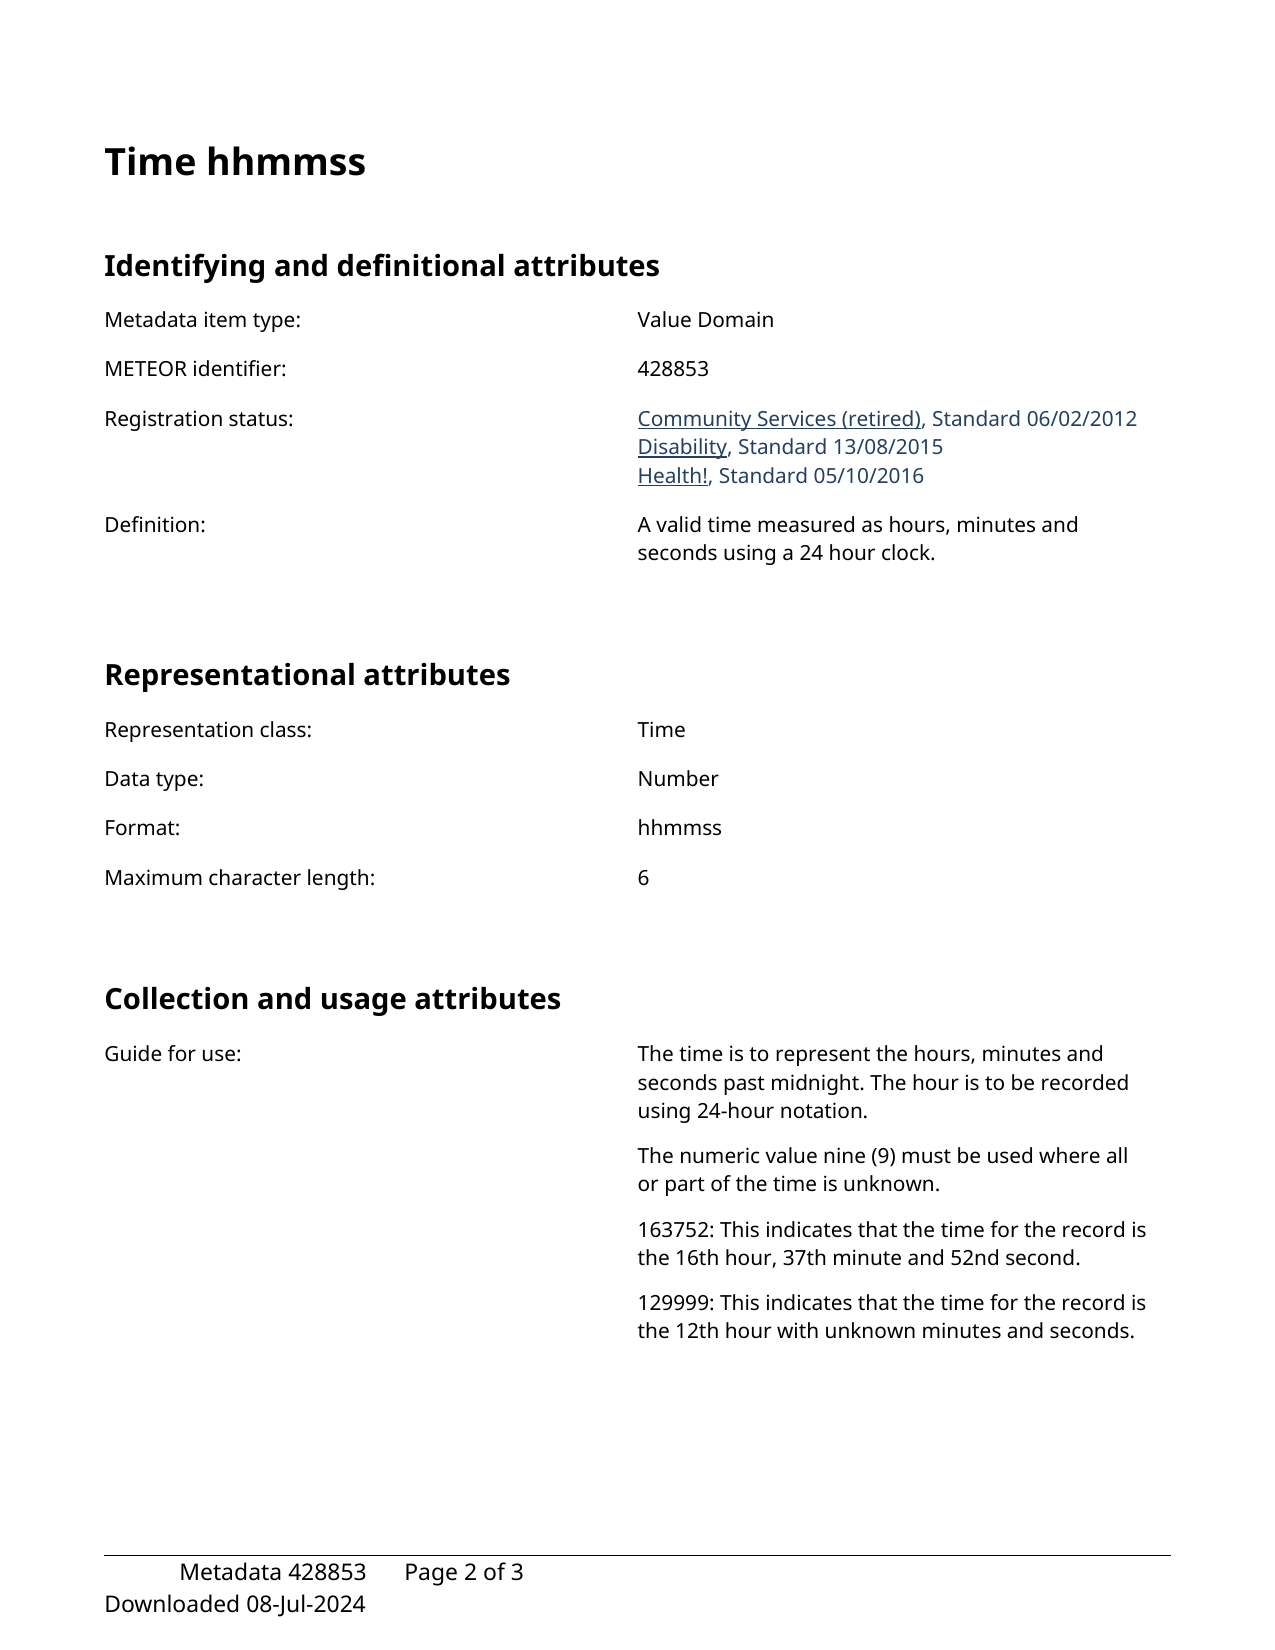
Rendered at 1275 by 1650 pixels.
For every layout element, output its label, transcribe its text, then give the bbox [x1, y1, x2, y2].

table_cell Data type: [93, 754, 626, 803]
table_cell Metadata item type: [93, 295, 626, 344]
table_cell Time [626, 705, 1159, 754]
table_cell 6 [626, 852, 1159, 902]
table_cell Value Domain [626, 295, 1159, 344]
table_cell The time is to represent the hours, minutes and seconds past midnight. The hour is to be recorded using 24-hour notation. The numeric value nine (9) must be used where all or part of the time is unknown. 163752: This indicates that the time for the record is the 16th hour, 37th minute and 52nd second. 129999: This indicates that the time for the record is the 12th hour with unknown minutes and seconds. [626, 1029, 1159, 1384]
table_cell Representation class: [93, 705, 626, 754]
table_cell A valid time measured as hours, minutes and seconds using a 24 hour clock. [626, 500, 1159, 577]
table_cell Definition: [93, 500, 626, 577]
table_cell Community Services (retired), Standard 06/02/2012 Disability, Standard 13/08/2015 Health!, Standard 05/10/2016 [626, 394, 1159, 499]
table_cell METEOR identifier: [93, 344, 626, 393]
table_header Representational attributes [93, 609, 1159, 704]
table_cell hhmmss [626, 803, 1159, 852]
subtitle Time hhmmss [104, 135, 1171, 186]
table_header Identifying and definitional attributes [93, 199, 1159, 295]
table_cell 428853 [626, 344, 1159, 393]
table_cell Registration status: [93, 394, 626, 499]
table_cell Format: [93, 803, 626, 852]
table_cell Guide for use: [93, 1029, 626, 1384]
table_cell Number [626, 754, 1159, 803]
table_cell Maximum character length: [93, 852, 626, 902]
table_header Collection and usage attributes [93, 933, 1159, 1029]
